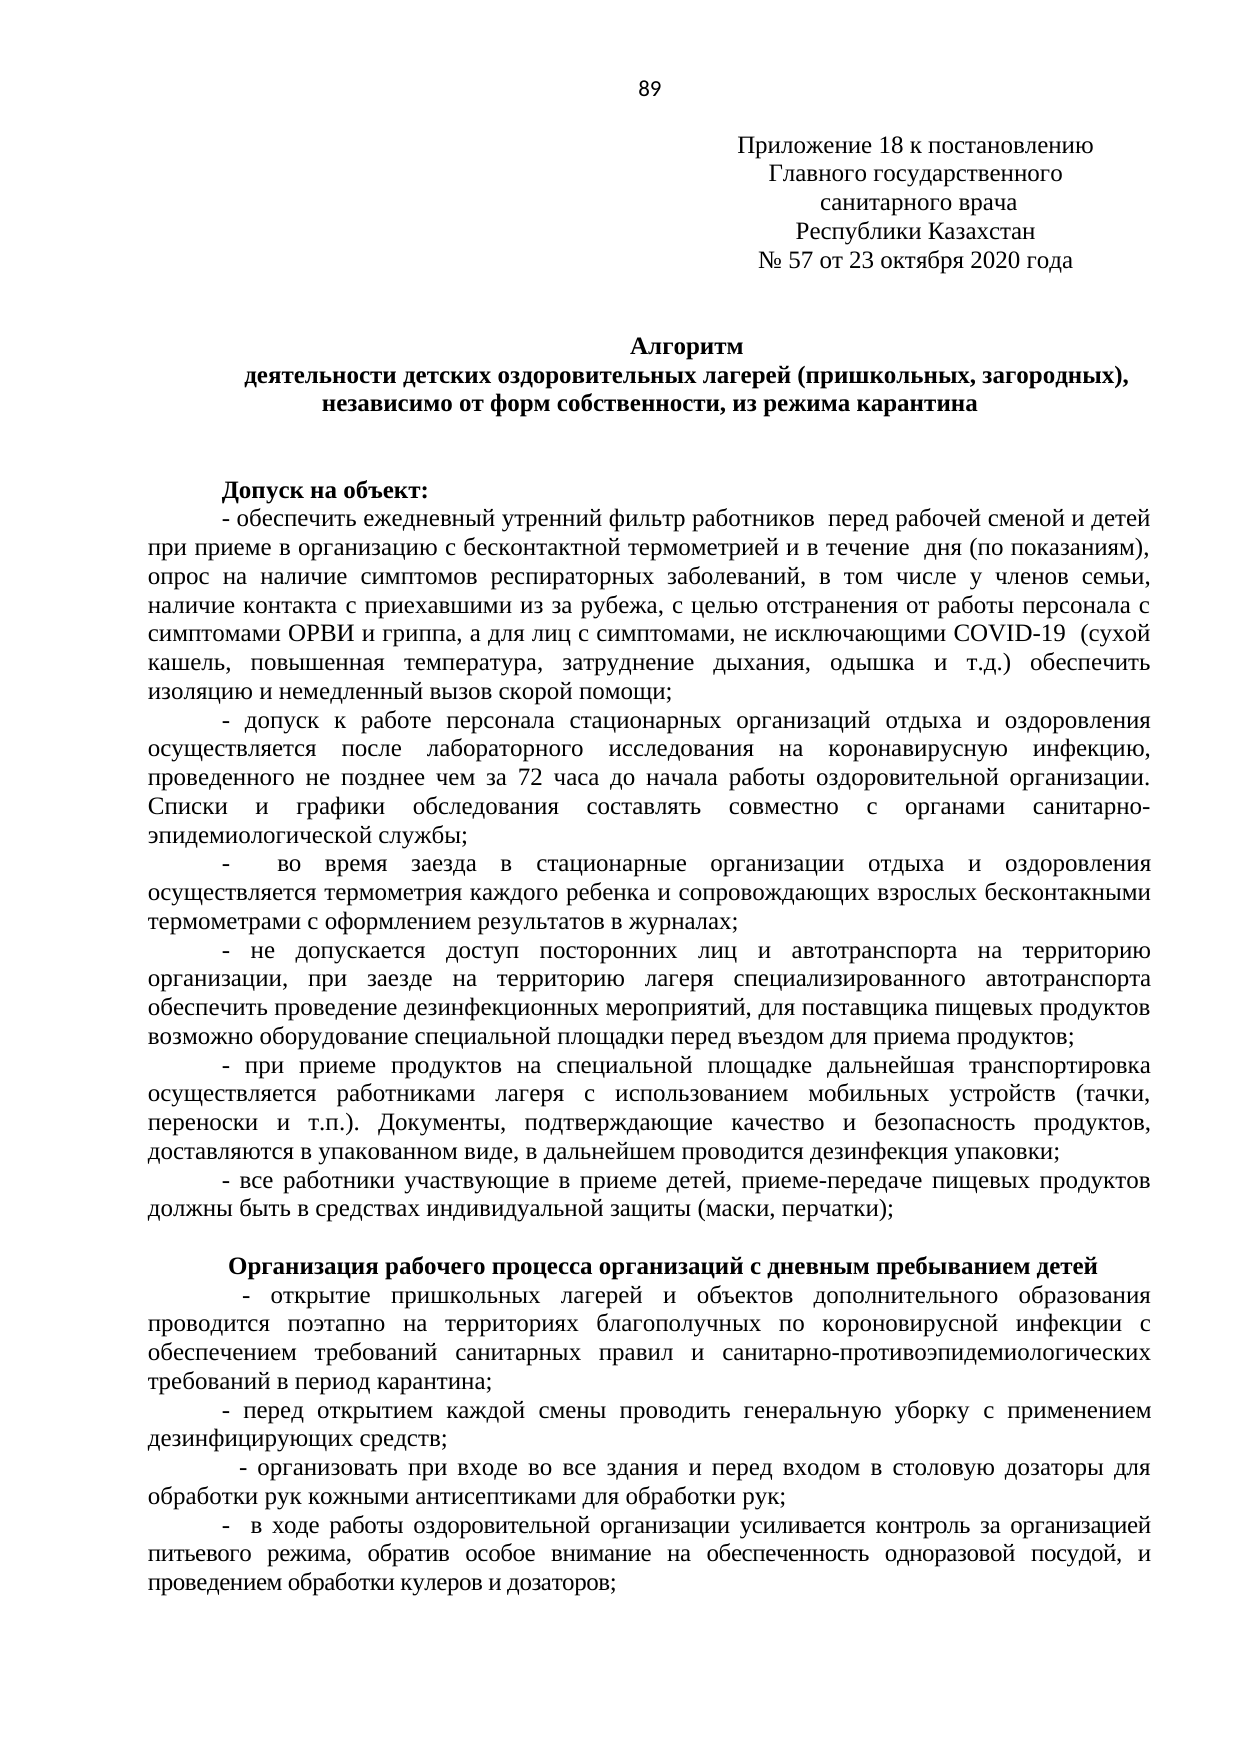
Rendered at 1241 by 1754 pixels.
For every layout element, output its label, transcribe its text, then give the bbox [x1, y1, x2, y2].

text - обеспечить ежедневный утренний фильтр работников перед рабочей сменой и детей при приеме в организацию с бесконтактной термометрией и в течение дня (по показаниям), опрос на наличие симптомов респираторных заболеваний, в том числе у членов семьи, наличие контакта с приехавшими из за рубежа, с целью отстранения от работы персонала с симптомами ОРВИ и гриппа, а для лиц с симптомами, не исключающими COVID-19 (сухой кашель, повышенная температура, затруднение дыхания, одышка и т.д.) обеспечить изоляцию и немедленный вызов скорой помощи; [148, 503, 1152, 705]
text - все работники участвующие в приеме детей, приеме-передаче пищевых продуктов должны быть в средствах индивидуальной защиты (маски, перчатки); [148, 1165, 1152, 1222]
text - в ходе работы оздоровительной организации усиливается контроль за организацией питьевого режима, обратив особое внимание на обеспеченность одноразовой посудой, и проведением обработки кулеров и дозаторов; [148, 1510, 1152, 1596]
text Алгоритм [148, 331, 1152, 360]
list Главного государственного [679, 158, 1152, 187]
text Организация рабочего процесса организаций с дневным пребыванием детей [148, 1251, 1152, 1280]
text - открытие пришкольных лагерей и объектов дополнительного образования проводится поэтапно на территориях благополучных по короновирусной инфекции с обеспечением требований санитарных правил и санитарно-противоэпидемиологических требований в период карантина; [148, 1280, 1152, 1395]
list № 57 от 23 октября 2020 года [679, 245, 1152, 273]
list Республики Казахстан [679, 216, 1152, 245]
text - при приеме продуктов на специальной площадке дальнейшая транспортировка осуществляется работниками лагеря с использованием мобильных устройств (тачки, переноски и т.п.). Документы, подтверждающие качество и безопасность продуктов, доставляются в упакованном виде, в дальнейшем проводится дезинфекция упаковки; [148, 1050, 1152, 1165]
text - допуск к работе персонала стационарных организаций отдыха и оздоровления осуществляется после лабораторного исследования на коронавирусную инфекцию, проведенного не позднее чем за 72 часа до начала работы оздоровительной организации. Списки и графики обследования составлять совместно с органами санитарно-эпидемиологической службы; [148, 705, 1152, 848]
text - во время заезда в стационарные организации отдыха и оздоровления осуществляется термометрия каждого ребенка и сопровождающих взрослых бесконтакными термометрами с оформлением результатов в журналах; [148, 848, 1152, 935]
list Приложение 18 к постановлению [679, 130, 1152, 158]
text - не допускается доступ посторонних лиц и автотранспорта на территорию организации, при заезде на территорию лагеря специализированного автотранспорта обеспечить проведение дезинфекционных мероприятий, для поставщика пищевых продуктов возможно оборудование специальной площадки перед въездом для приема продуктов; [148, 935, 1152, 1050]
text - организовать при входе во все здания и перед входом в столовую дозаторы для обработки рук кожными антисептиками для обработки рук; [148, 1452, 1152, 1510]
text - перед открытием каждой смены проводить генеральную уборку с применением дезинфицирующих средств; [148, 1395, 1152, 1452]
list санитарного врача [679, 187, 1152, 216]
text Допуск на объект: [148, 475, 1152, 503]
text деятельности детских оздоровительных лагерей (пришкольных, загородных), независимо от форм собственности, из режима карантина [148, 360, 1152, 417]
